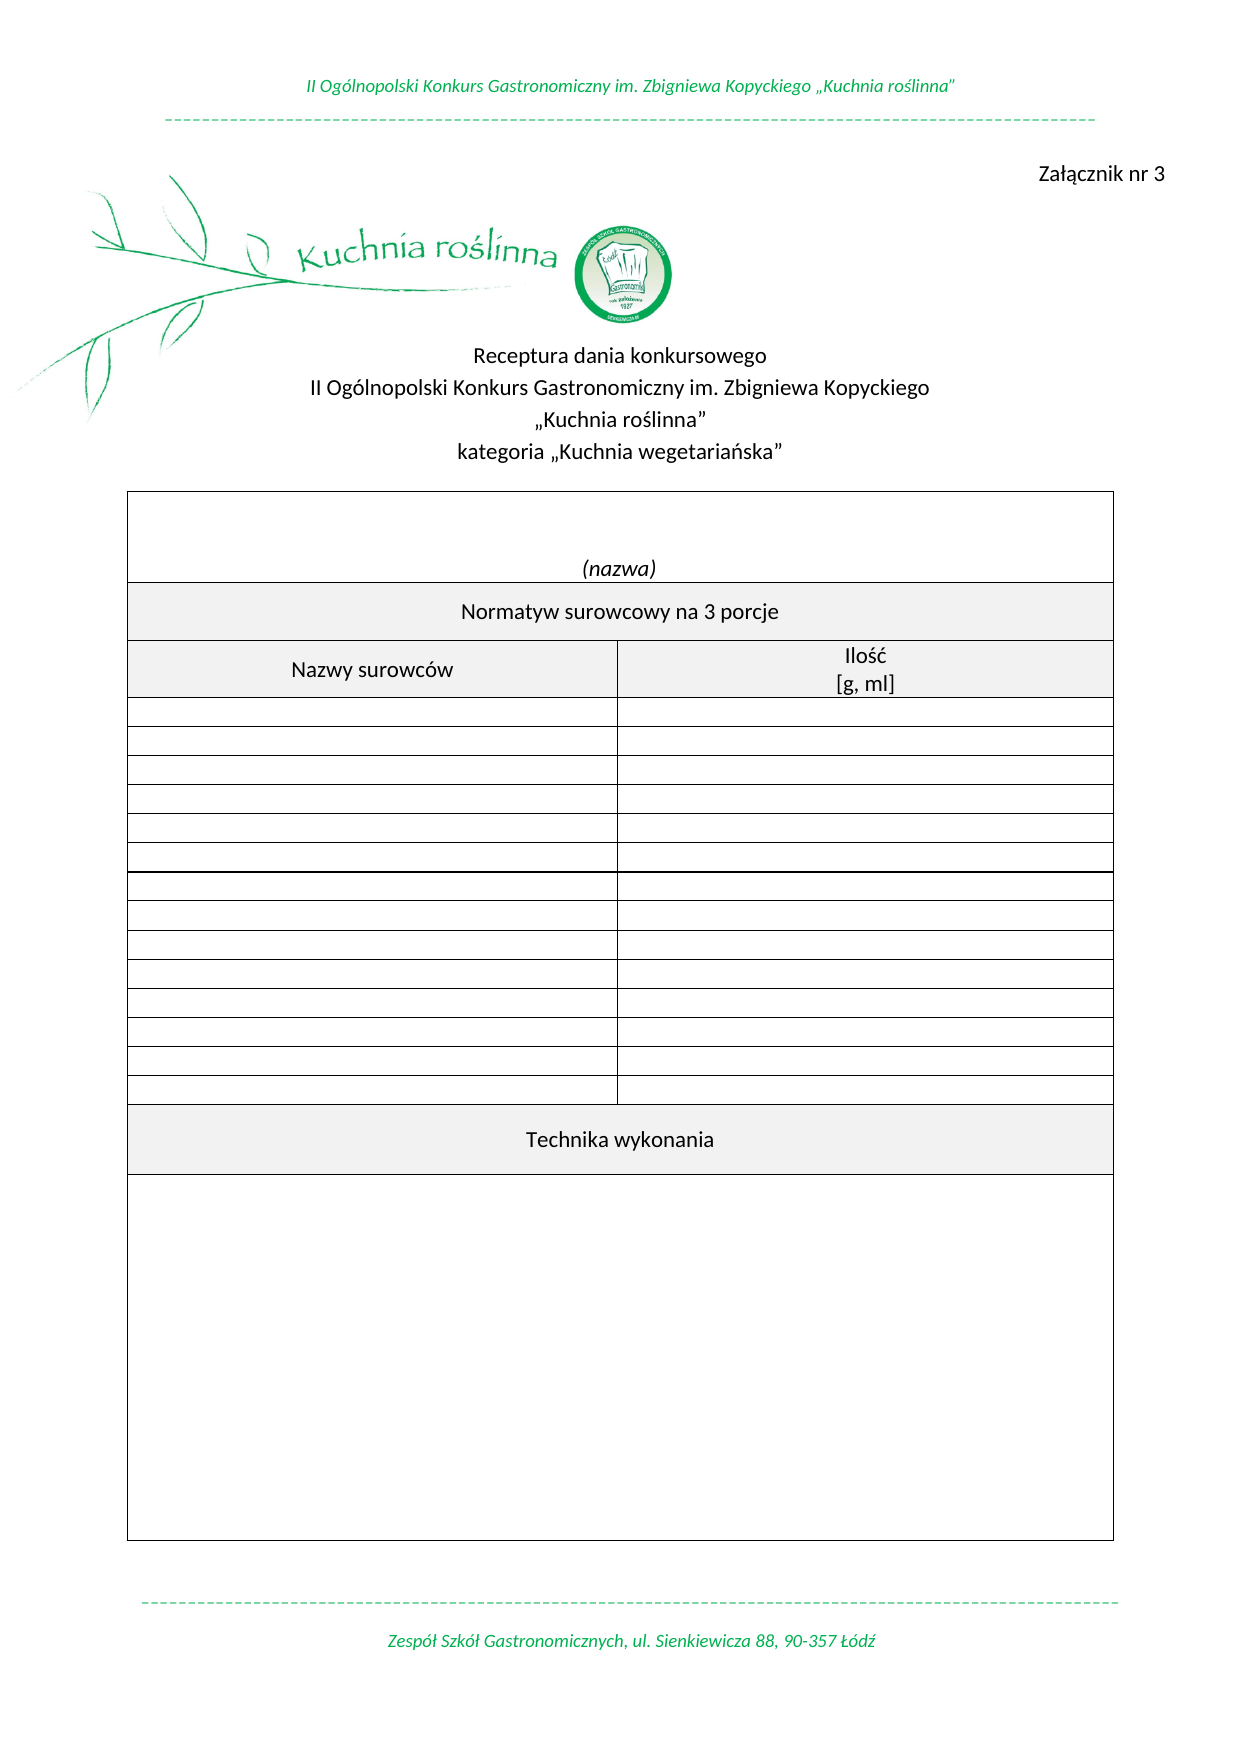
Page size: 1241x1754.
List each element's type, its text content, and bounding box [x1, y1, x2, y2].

table_cell [618, 1018, 1113, 1046]
table_cell [618, 814, 1113, 842]
table_header (nazwa) [128, 492, 1113, 582]
table_cell [128, 989, 617, 1017]
table_cell [128, 785, 617, 813]
table_cell [618, 1047, 1113, 1075]
table_cell Normatyw surowcowy na 3 porcje [128, 583, 1113, 640]
text Receptura dania konkursowego [75, 341, 1165, 369]
table_cell [128, 698, 617, 726]
table_cell [128, 814, 617, 842]
table_cell Ilość [g, ml] [618, 641, 1113, 697]
table_cell [128, 873, 617, 900]
table_cell [128, 843, 617, 871]
table_cell [128, 1018, 617, 1046]
table_cell [618, 785, 1113, 813]
table_cell [618, 843, 1113, 871]
table_cell [618, 989, 1113, 1017]
table_cell [128, 1047, 617, 1075]
text II Ogólnopolski Konkurs Gastronomiczny im. Zbigniewa Kopyckiego „Kuchnia roślinna” [75, 373, 1165, 433]
table_cell [618, 756, 1113, 784]
table_cell [618, 901, 1113, 929]
table_cell Nazwy surowców [128, 641, 617, 697]
table_cell Technika wykonania [128, 1105, 1113, 1174]
text Załącznik nr 3 [75, 159, 1165, 187]
table_cell [128, 931, 617, 958]
table_cell [618, 1076, 1113, 1104]
picture [3, 126, 686, 468]
table_cell [618, 960, 1113, 988]
table_cell [128, 756, 617, 784]
table_cell [618, 873, 1113, 900]
text kategoria „Kuchnia wegetariańska” [75, 437, 1165, 466]
table_cell [128, 901, 617, 929]
table_cell [618, 931, 1113, 958]
table_cell [128, 727, 617, 755]
table_cell [618, 727, 1113, 755]
table_cell [128, 960, 617, 988]
table_cell [128, 1175, 1113, 1539]
table_cell [618, 698, 1113, 726]
table_cell [128, 1076, 617, 1104]
